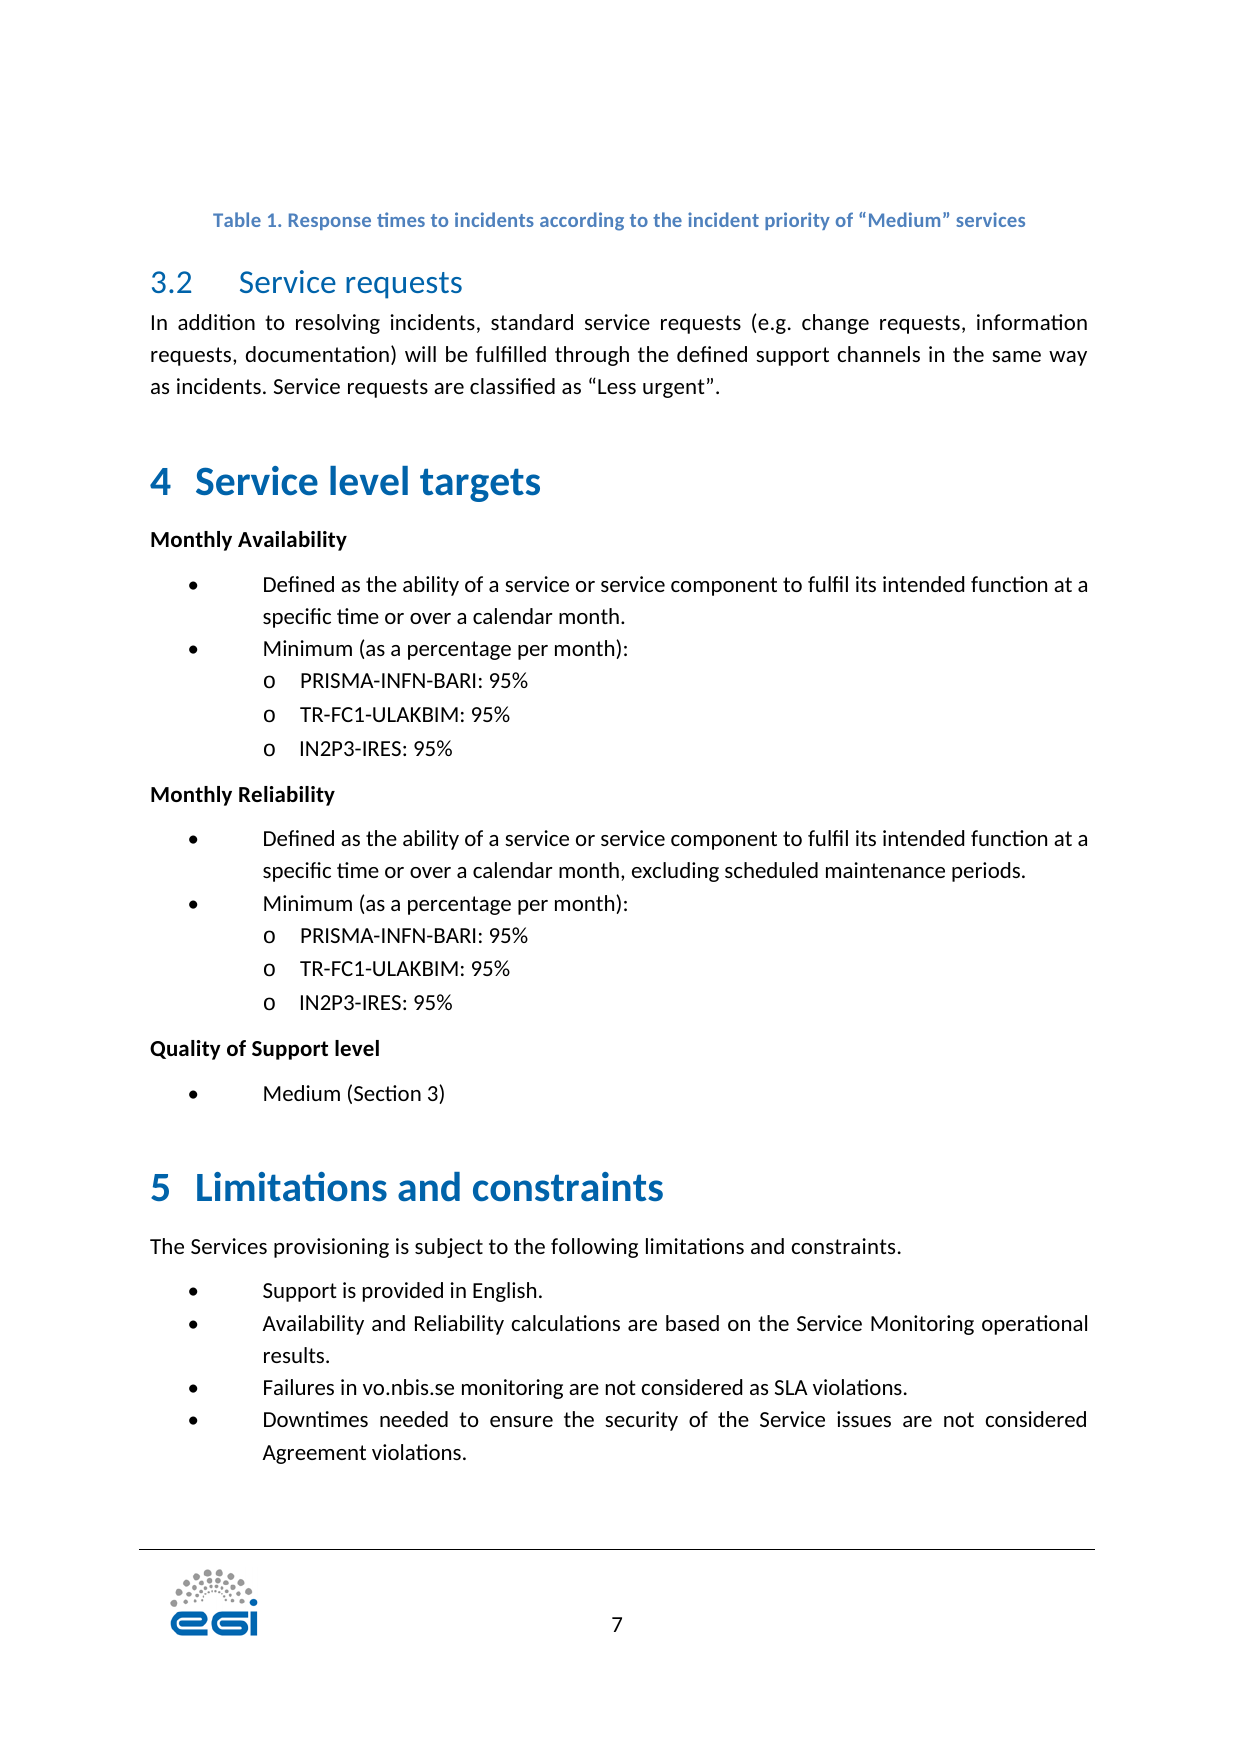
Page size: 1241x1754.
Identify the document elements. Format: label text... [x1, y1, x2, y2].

list Defined as the ability of a service or service component to fulfil its intended function at a specific time or over a calendar month, excluding scheduled maintenance periods. [187, 824, 1090, 885]
list Support is provided in English. [187, 1277, 1090, 1305]
text The Services provisioning is subject to the following limitations and constraints. [150, 1232, 1090, 1260]
list Availability and Reliability calculations are based on the Service Monitoring operational results. [187, 1309, 1090, 1369]
list Failures in vo.nbis.se monitoring are not considered as SLA violations. [187, 1373, 1090, 1401]
list Medium (Section 3) [187, 1079, 1090, 1107]
list Minimum (as a percentage per month): [187, 634, 1090, 662]
text In addition to resolving incidents, standard service requests (e.g. change requests, information requests, documentation) will be fulfilled through the defined support channels in the same way as incidents. Service requests are classified as “Less urgent”. [150, 308, 1090, 400]
list IN2P3-IRES: 95% [262, 988, 1090, 1017]
list PRISMA-INFN-BARI: 95% [262, 921, 1090, 950]
list Minimum (as a percentage per month): [187, 889, 1090, 917]
list TR-FC1-ULAKBIM: 95% [262, 954, 1090, 984]
list IN2P3-IRES: 95% [262, 734, 1090, 763]
list PRISMA-INFN-BARI: 95% [262, 667, 1090, 696]
list Defined as the ability of a service or service component to fulfil its intended function at a specific time or over a calendar month. [187, 570, 1090, 630]
subtitle Limitations and constraints [150, 1161, 1090, 1212]
subtitle Service requests [150, 261, 1090, 302]
text Monthly Reliability [150, 780, 1090, 808]
text Monthly Availability [150, 525, 1090, 553]
subtitle Service level targets [150, 454, 1090, 505]
list TR-FC1-ULAKBIM: 95% [262, 700, 1090, 729]
picture [150, 1567, 276, 1638]
text Table 1. Response times to incidents according to the incident priority of “Medium” services [150, 207, 1090, 232]
list Downtimes needed to ensure the security of the Service issues are not considered Agreement violations. [187, 1405, 1090, 1466]
text Quality of Support level [150, 1034, 1090, 1062]
